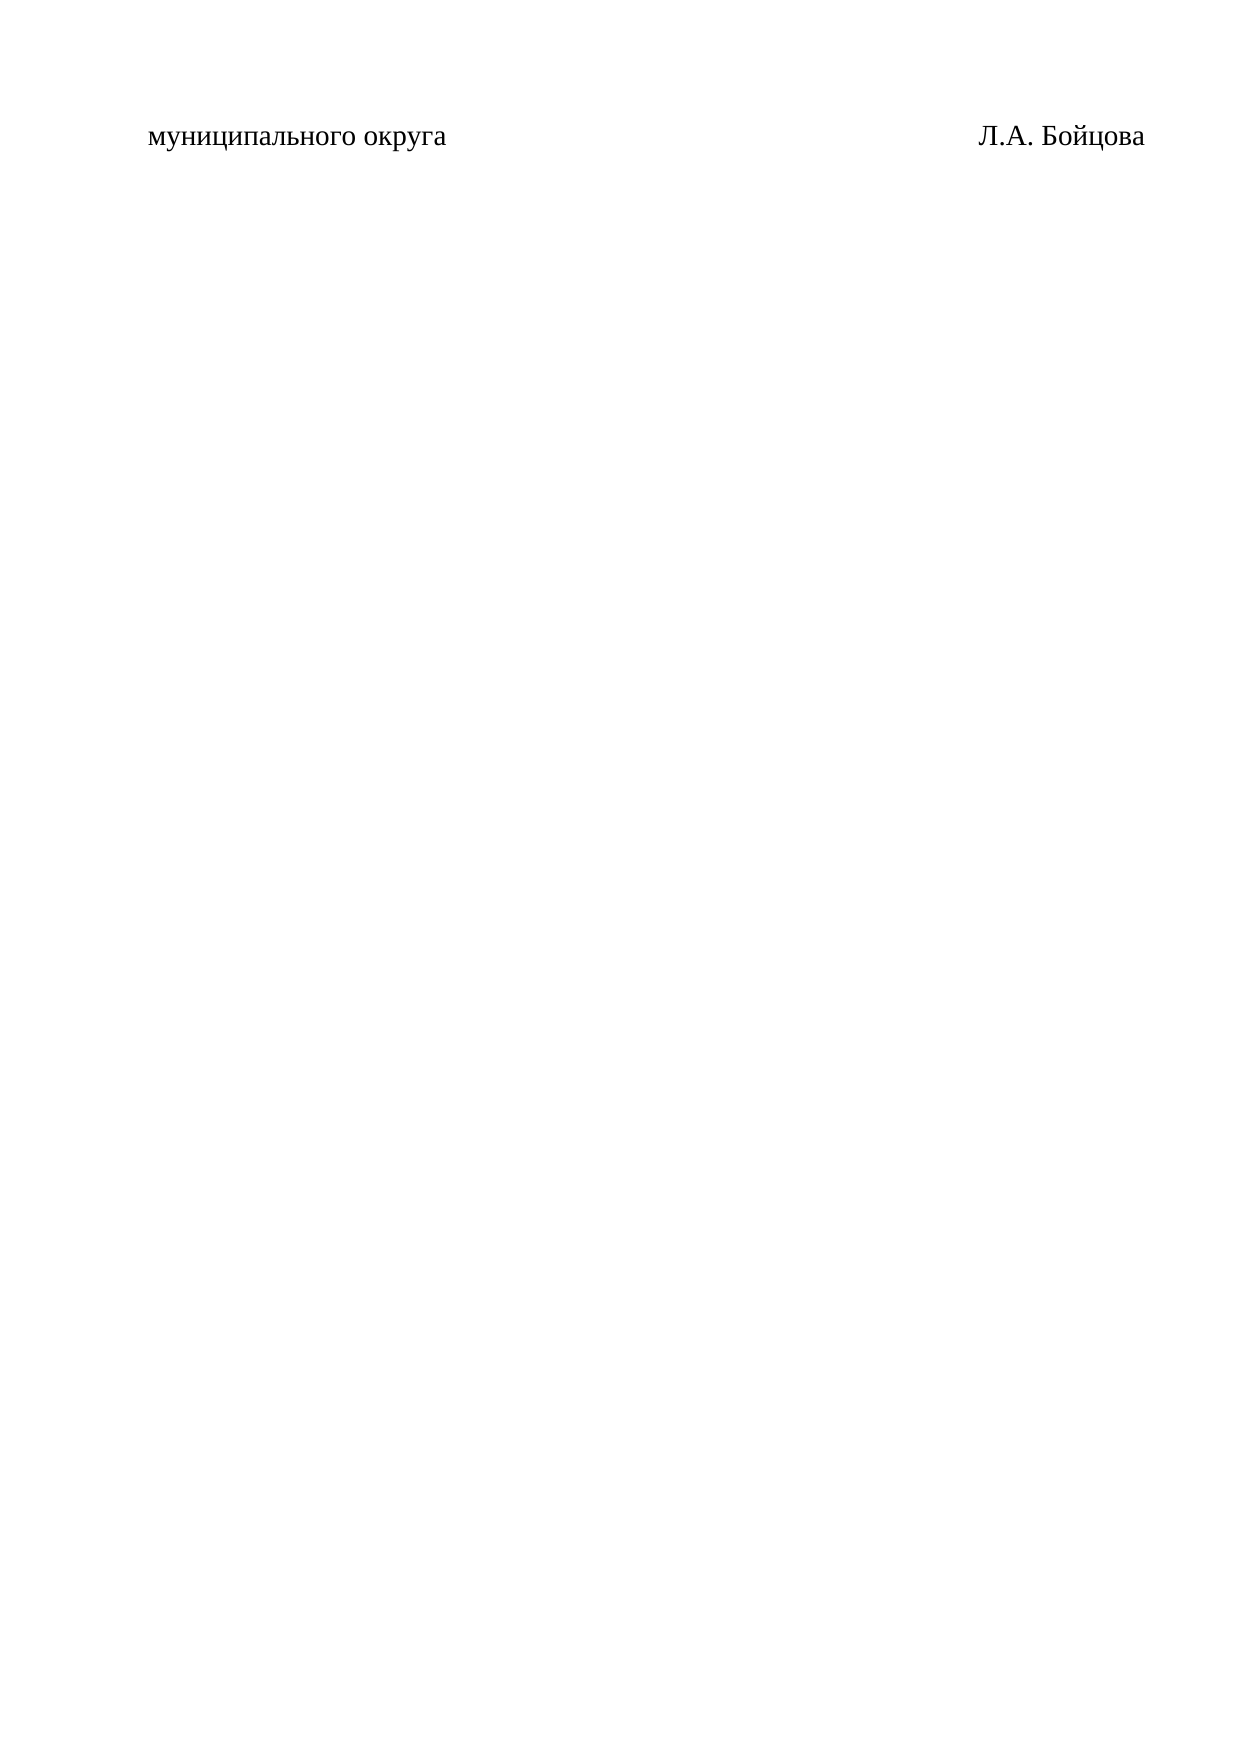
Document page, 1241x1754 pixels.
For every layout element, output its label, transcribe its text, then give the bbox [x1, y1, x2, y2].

text муниципального округа Л.А. Бойцова [148, 118, 1152, 152]
